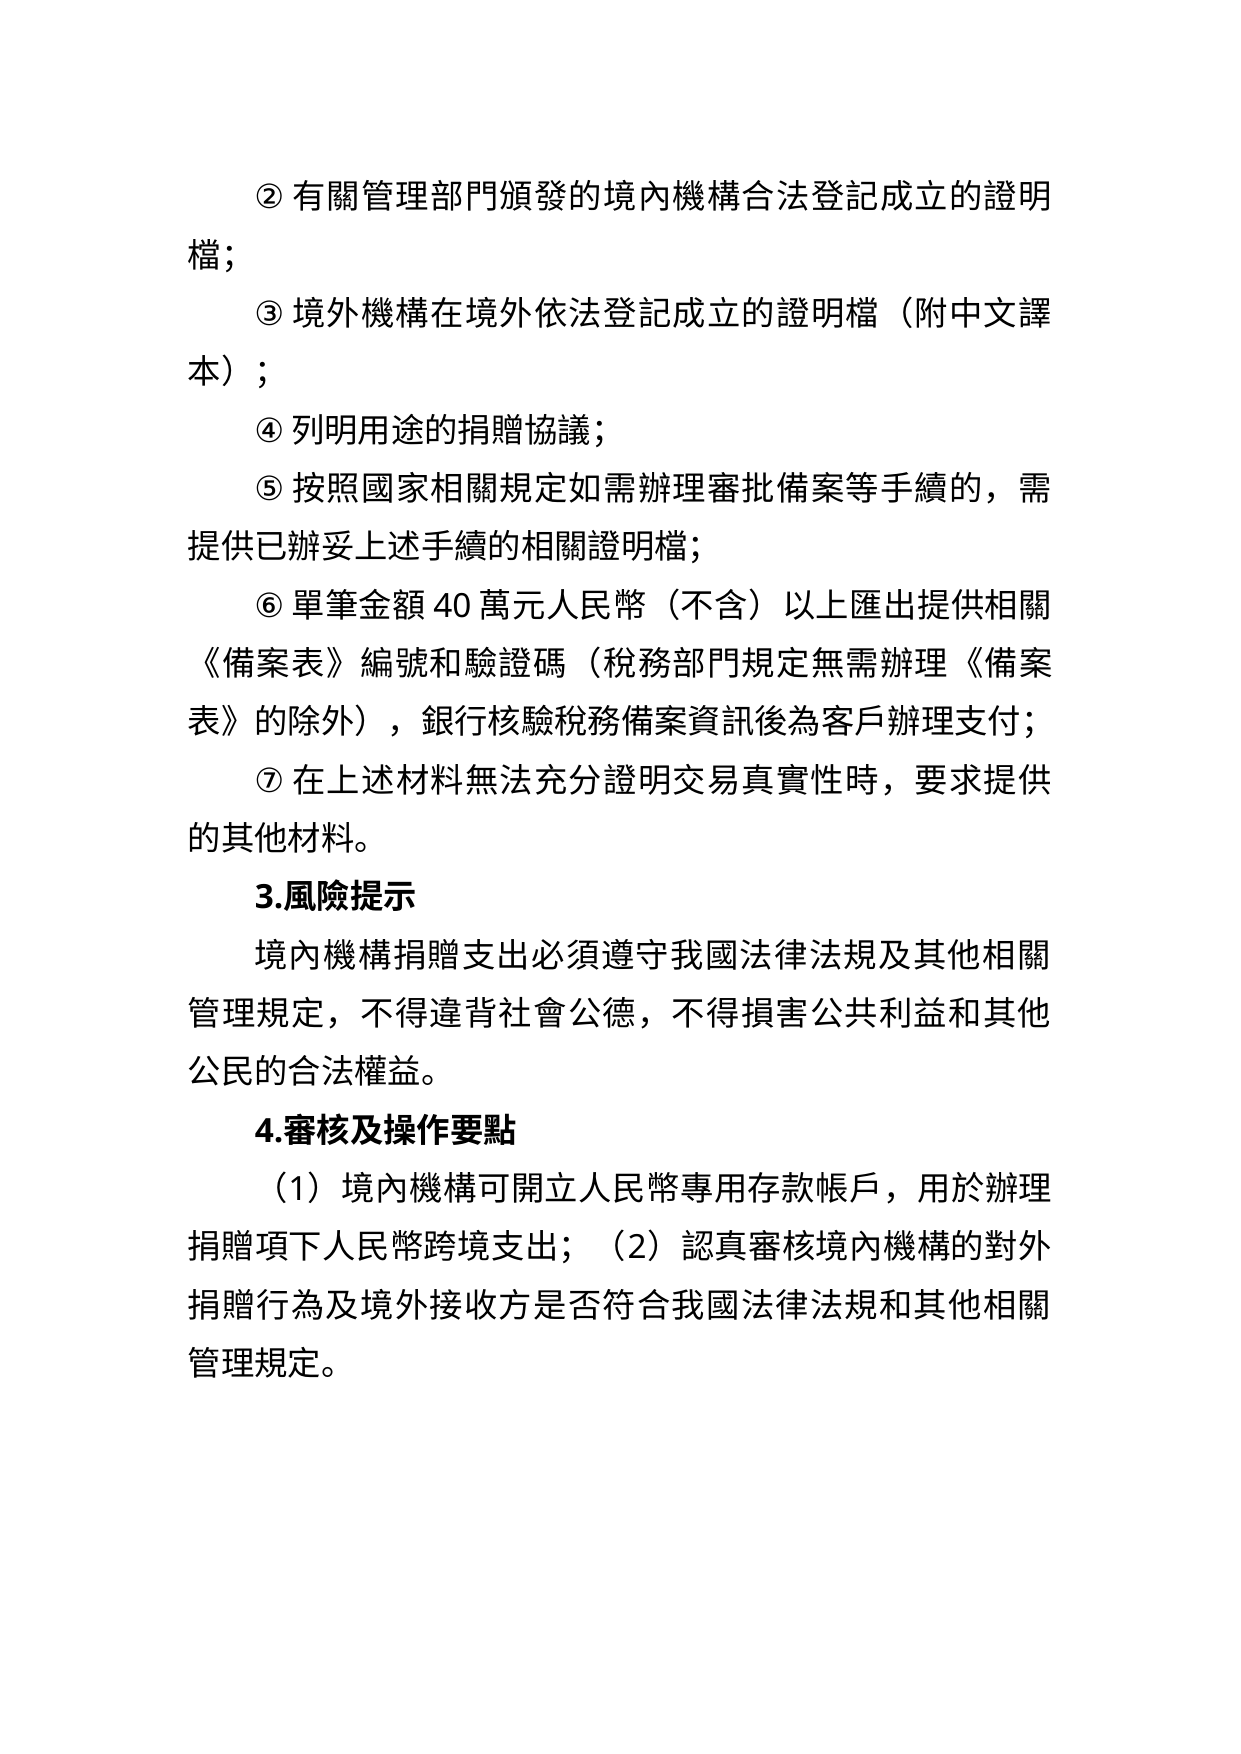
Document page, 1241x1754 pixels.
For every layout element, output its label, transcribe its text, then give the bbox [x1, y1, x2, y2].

text ⑤按照國家相關規定如需辦理審批備案等手續的，需提供已辦妥上述手續的相關證明檔； [187, 454, 1053, 570]
text 4.審核及操作要點 [187, 1095, 1053, 1154]
text （1）境內機構可開立人民幣專用存款帳戶，用於辦理捐贈項下人民幣跨境支出；（2）認真審核境內機構的對外捐贈行為及境外接收方是否符合我國法律法規和其他相關管理規定。 [187, 1154, 1053, 1387]
text 境內機構捐贈支出必須遵守我國法律法規及其他相關管理規定，不得違背社會公德，不得損害公共利益和其他公民的合法權益。 [187, 920, 1053, 1095]
text ②有關管理部門頒發的境內機構合法登記成立的證明檔； [187, 162, 1053, 279]
text ④列明用途的捐贈協議； [187, 395, 1053, 454]
text ⑥單筆金額40萬元人民幣（不含）以上匯出提供相關《備案表》編號和驗證碼（稅務部門規定無需辦理《備案表》的除外），銀行核驗稅務備案資訊後為客戶辦理支付； [187, 570, 1053, 745]
text ⑦在上述材料無法充分證明交易真實性時，要求提供的其他材料。 [187, 745, 1053, 862]
text 3.風險提示 [187, 862, 1053, 920]
text ③境外機構在境外依法登記成立的證明檔（附中文譯本）； [187, 279, 1053, 395]
